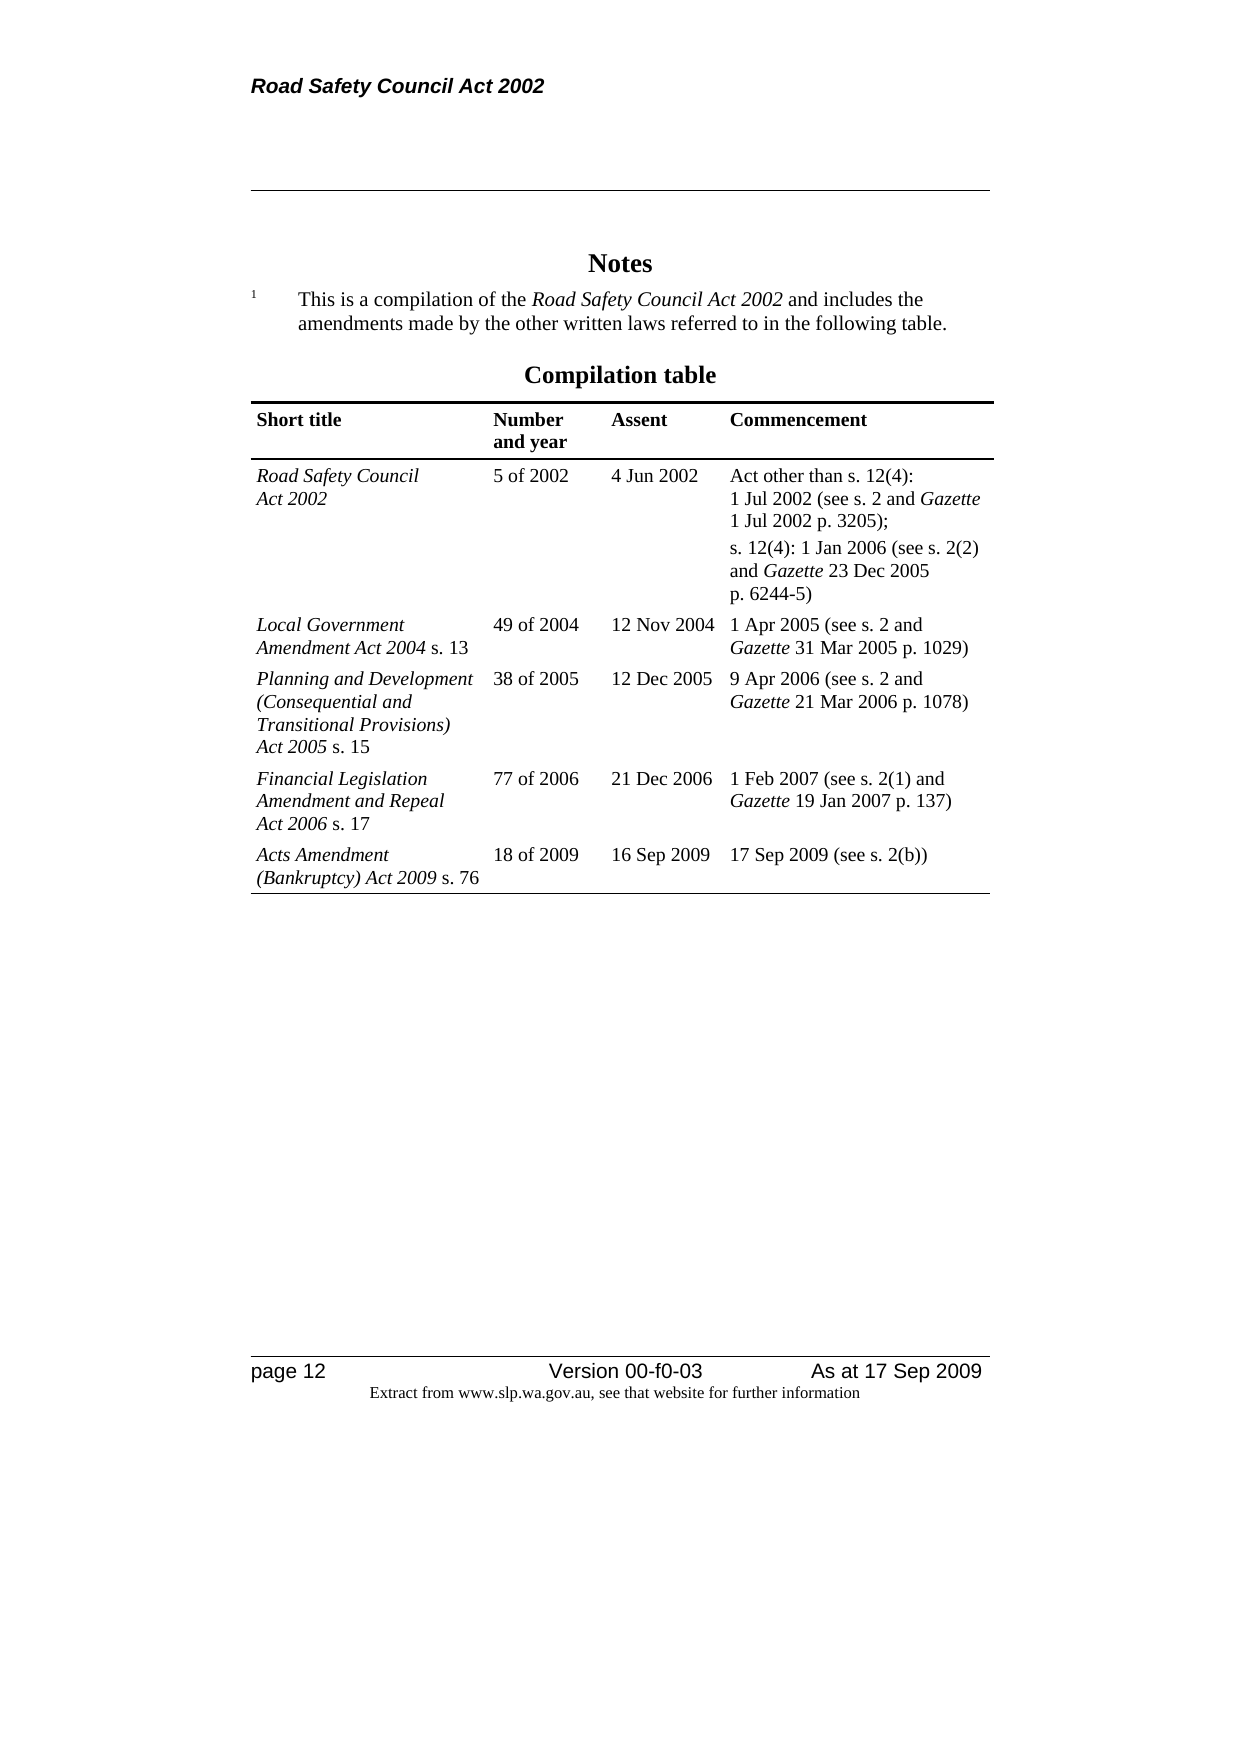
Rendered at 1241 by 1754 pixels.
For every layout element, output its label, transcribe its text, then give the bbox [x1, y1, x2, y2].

table_header Number and year [487, 404, 605, 457]
table_cell 1 Apr 2005 (see s. 2 and Gazette 31 Mar 2005 p. 1029) [724, 609, 994, 663]
table_header Short title [251, 404, 487, 457]
table_cell Planning and Development (Consequential and Transitional Provisions) Act 2005 s. 15 [251, 663, 487, 762]
table_cell 18 of 2009 [487, 839, 605, 893]
subtitle Notes [251, 247, 990, 279]
table_cell Local Government Amendment Act 2004 s. 13 [251, 609, 487, 663]
table_cell Act other than s. 12(4): 1 Jul 2002 (see s. 2 and Gazette 1 Jul 2002 p. 3205); s. 12(4): 1 Jan 2006 (see s. 2(2) and Gazette 23 Dec 2005 p. 6244-5) [724, 460, 994, 609]
table_cell 9 Apr 2006 (see s. 2 and Gazette 21 Mar 2006 p. 1078) [724, 663, 994, 762]
table_cell 21 Dec 2006 [605, 763, 724, 839]
table_cell 5 of 2002 [487, 460, 605, 609]
table_cell Road Safety Council Act 2002 [251, 460, 487, 609]
table_header Assent [605, 404, 724, 457]
table_cell Financial Legislation Amendment and Repeal Act 2006 s. 17 [251, 763, 487, 839]
table_cell 16 Sep 2009 [605, 839, 724, 893]
table_cell 77 of 2006 [487, 763, 605, 839]
table_cell 1 Feb 2007 (see s. 2(1) and Gazette 19 Jan 2007 p. 137) [724, 763, 994, 839]
text 1 This is a compilation of the Road Safety Council Act 2002 and includes the amendments made by the other written laws referred to in the following table. [251, 287, 990, 335]
table_cell 12 Nov 2004 [605, 609, 724, 663]
table_header Commencement [724, 404, 994, 457]
table_cell 12 Dec 2005 [605, 663, 724, 762]
table_cell 4 Jun 2002 [605, 460, 724, 609]
table_cell 17 Sep 2009 (see s. 2(b)) [724, 839, 989, 893]
table_cell Acts Amendment (Bankruptcy) Act 2009 s. 76 [251, 839, 487, 893]
table_cell 49 of 2004 [487, 609, 605, 663]
subtitle Compilation table [251, 360, 990, 389]
table_cell 38 of 2005 [487, 663, 605, 762]
